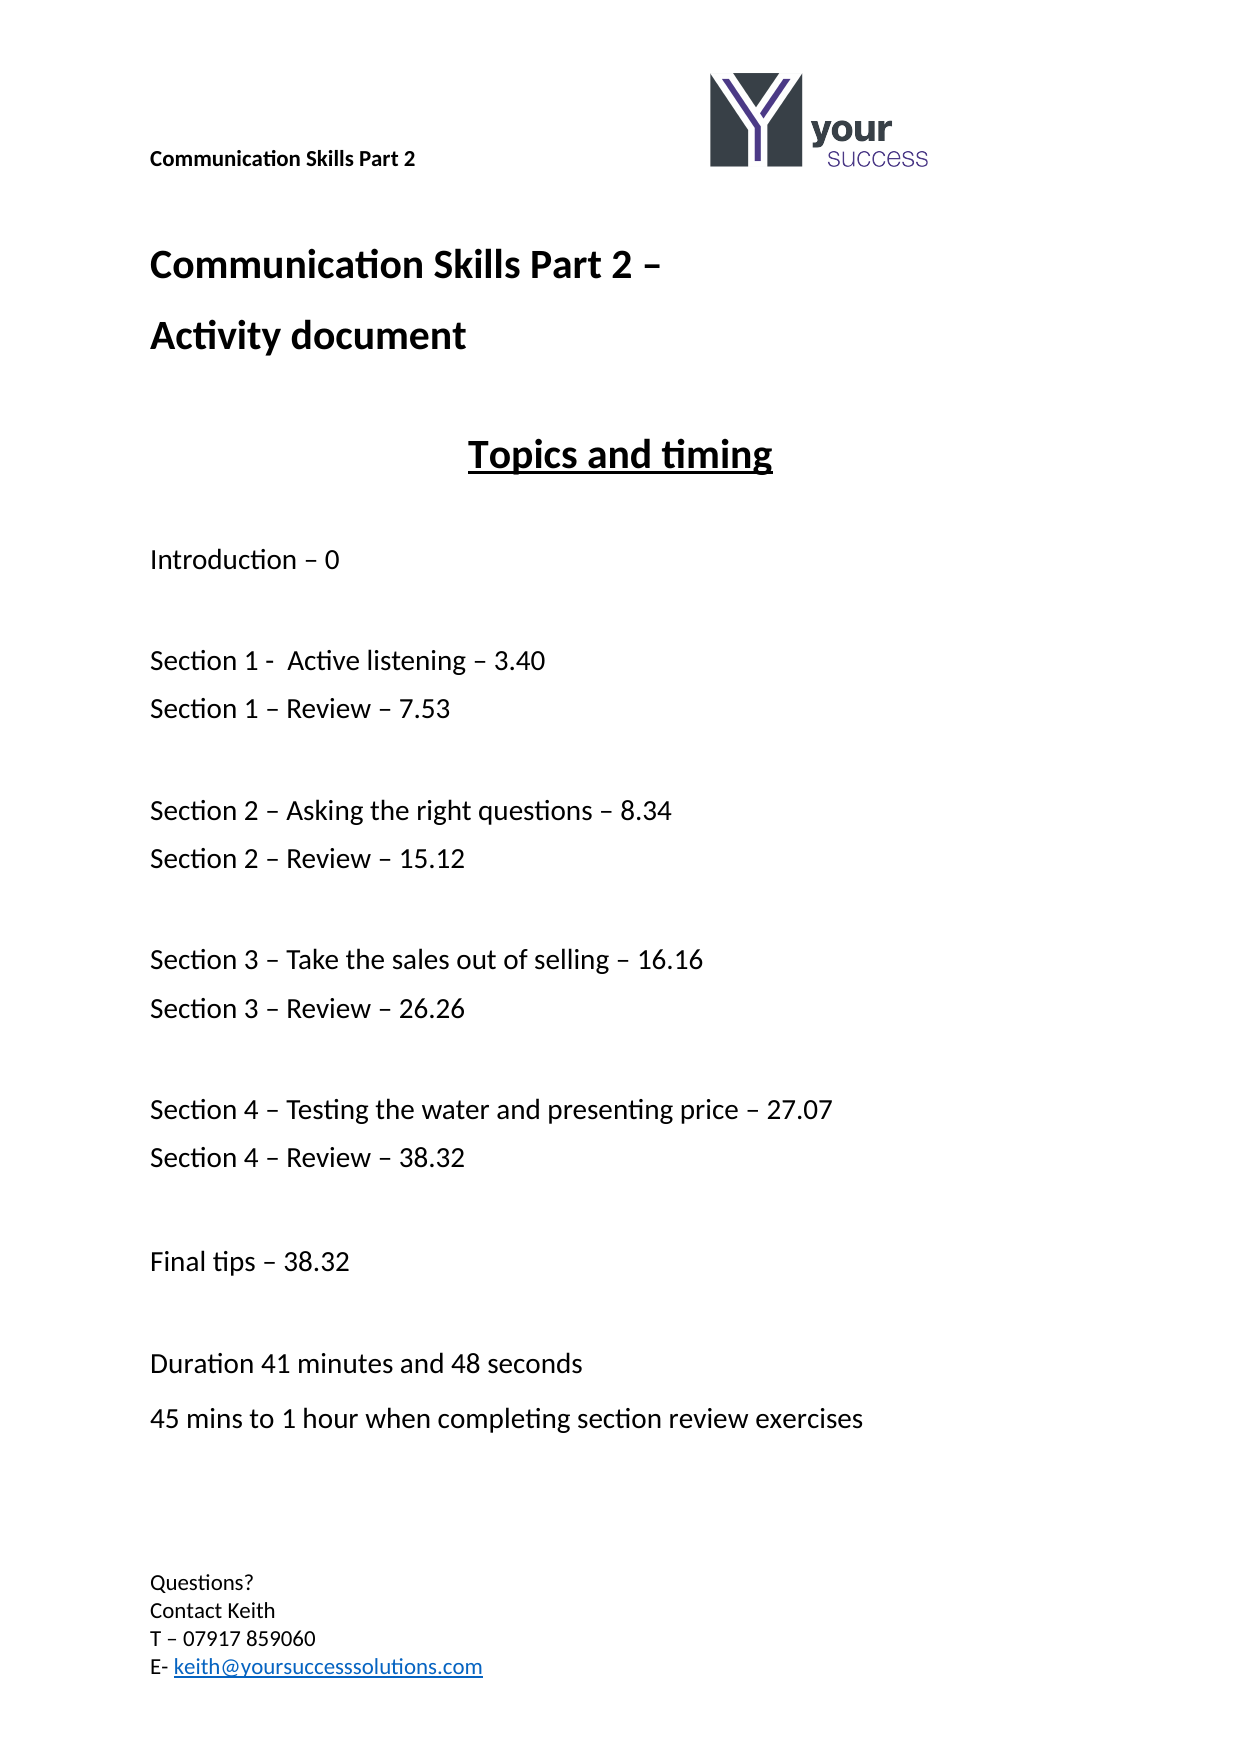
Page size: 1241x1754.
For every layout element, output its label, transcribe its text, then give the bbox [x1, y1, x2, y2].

text Final tips – 38.32 [150, 1243, 1090, 1279]
text 45 mins to 1 hour when completing section review exercises [150, 1400, 1090, 1436]
text Introduction – 0 [150, 544, 1090, 576]
text Section 3 – Review – 26.26 [150, 993, 1090, 1024]
text Section 1 - Active listening – 3.40 [150, 645, 1090, 677]
text Duration 41 minutes and 48 seconds [150, 1345, 1090, 1381]
text Section 4 – Testing the water and presenting price – 27.07 [150, 1093, 1090, 1126]
text Section 4 – Review – 38.32 [150, 1142, 1090, 1174]
text Section 1 – Review – 7.53 [150, 693, 1090, 725]
text Topics and timing [150, 428, 1090, 478]
text Communication Skills Part 2 – [150, 238, 1090, 288]
text Section 2 – Review – 15.12 [150, 843, 1090, 875]
picture [710, 73, 928, 167]
text Activity document [150, 309, 1090, 360]
text Section 2 – Asking the right questions – 8.34 [150, 794, 1090, 826]
text Section 3 – Take the sales out of selling – 16.16 [150, 944, 1090, 976]
